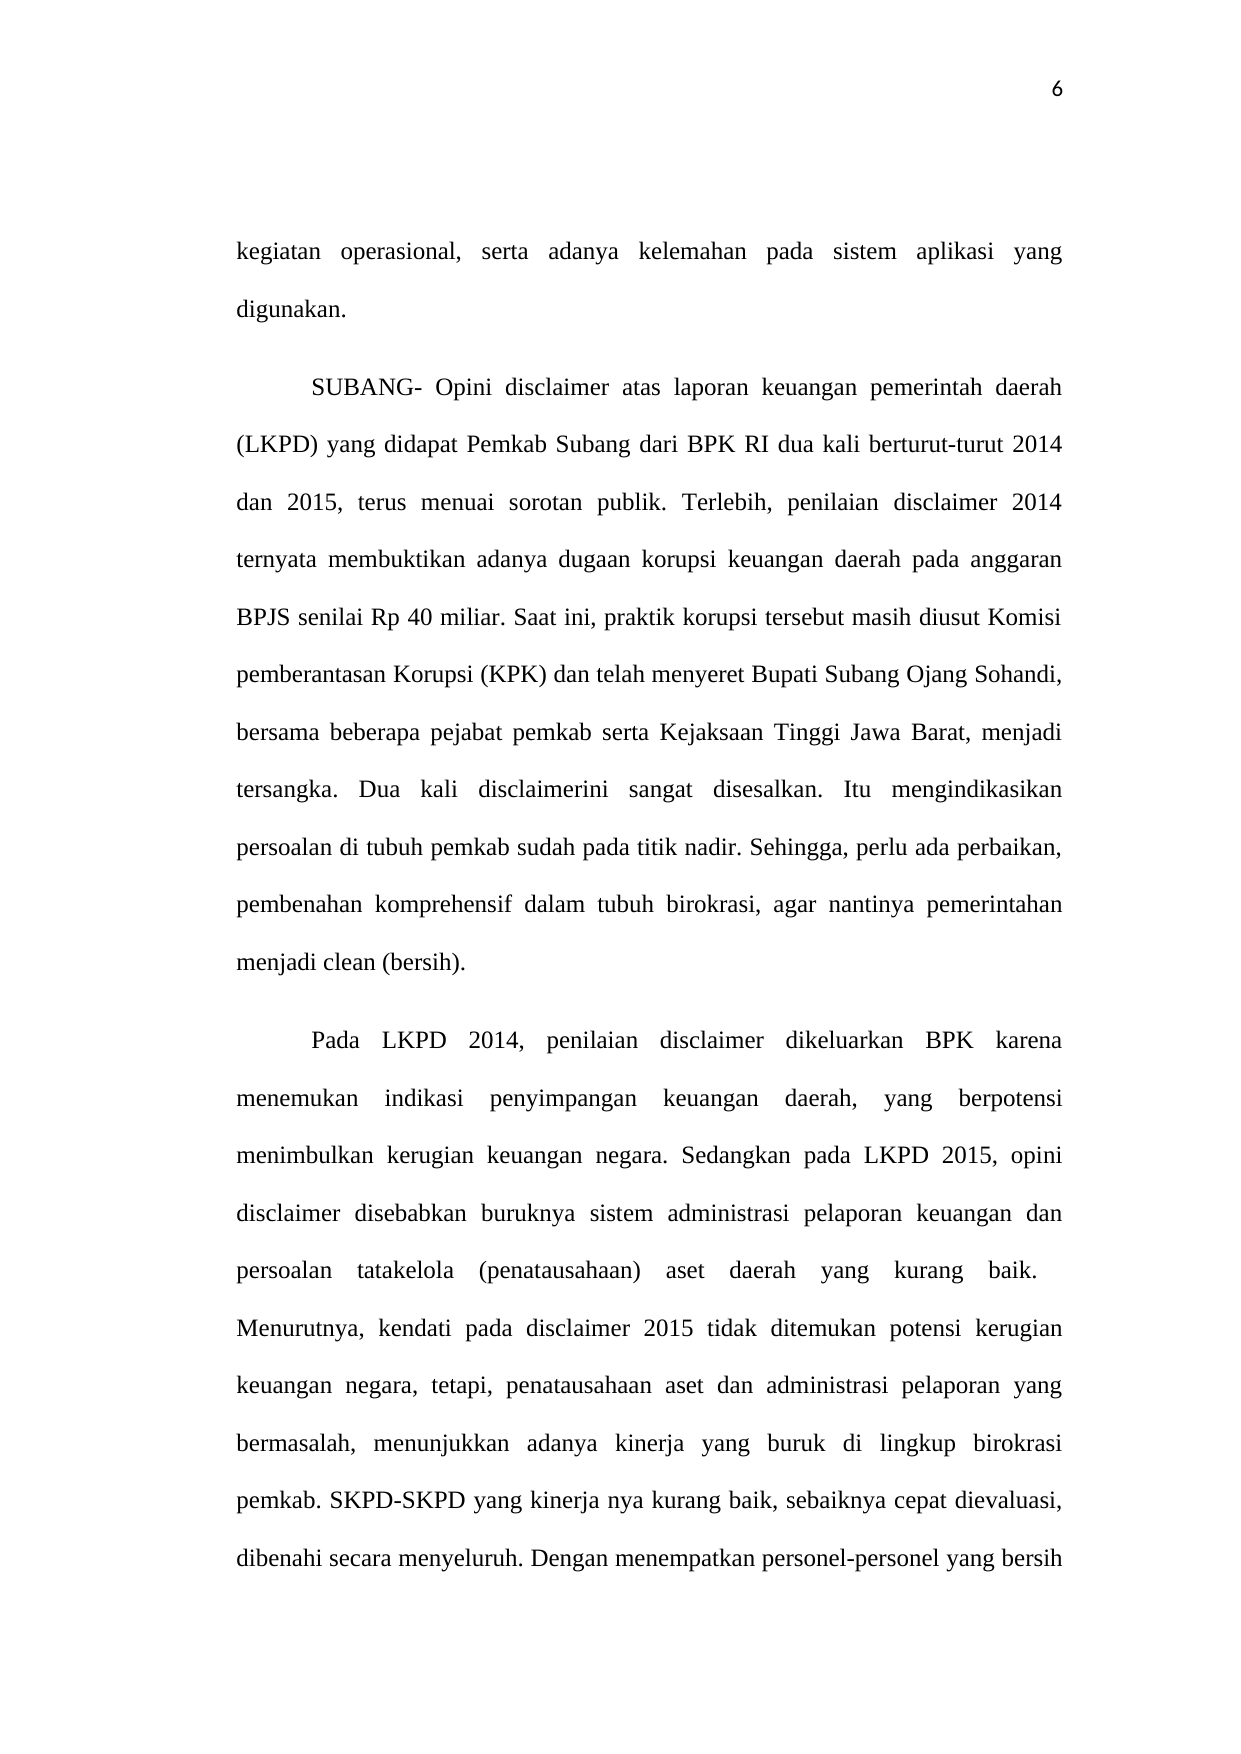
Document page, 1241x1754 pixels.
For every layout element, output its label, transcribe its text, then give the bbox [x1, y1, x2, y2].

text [236, 1025, 1063, 1572]
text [236, 236, 1063, 322]
text SUBANG- Opini disclaimer atas laporan keuangan pemerintah daerah (LKPD) yang didapat Pemkab Subang dari BPK RI dua kali berturut-turut 2014 dan 2015, terus menuai sorotan publik. Terlebih, penilaian disclaimer 2014 ternyata membuktikan adanya dugaan korupsi keuangan daerah pada anggaran BPJS senilai Rp 40 miliar. Saat ini, praktik korupsi tersebut masih diusut Komisi pemberantasan Korupsi (KPK) dan telah menyeret Bupati Subang Ojang Sohandi, bersama beberapa pejabat pemkab serta Kejaksaan Tinggi Jawa Barat, menjadi tersangka. Dua kali disclaimerini sangat disesalkan. Itu mengindikasikan persoalan di tubuh pemkab sudah pada titik nadir. Sehingga, perlu ada perbaikan, pembenahan komprehensif dalam tubuh birokrasi, agar nantinya pemerintahan menjadi clean (bersih). [236, 372, 1063, 976]
